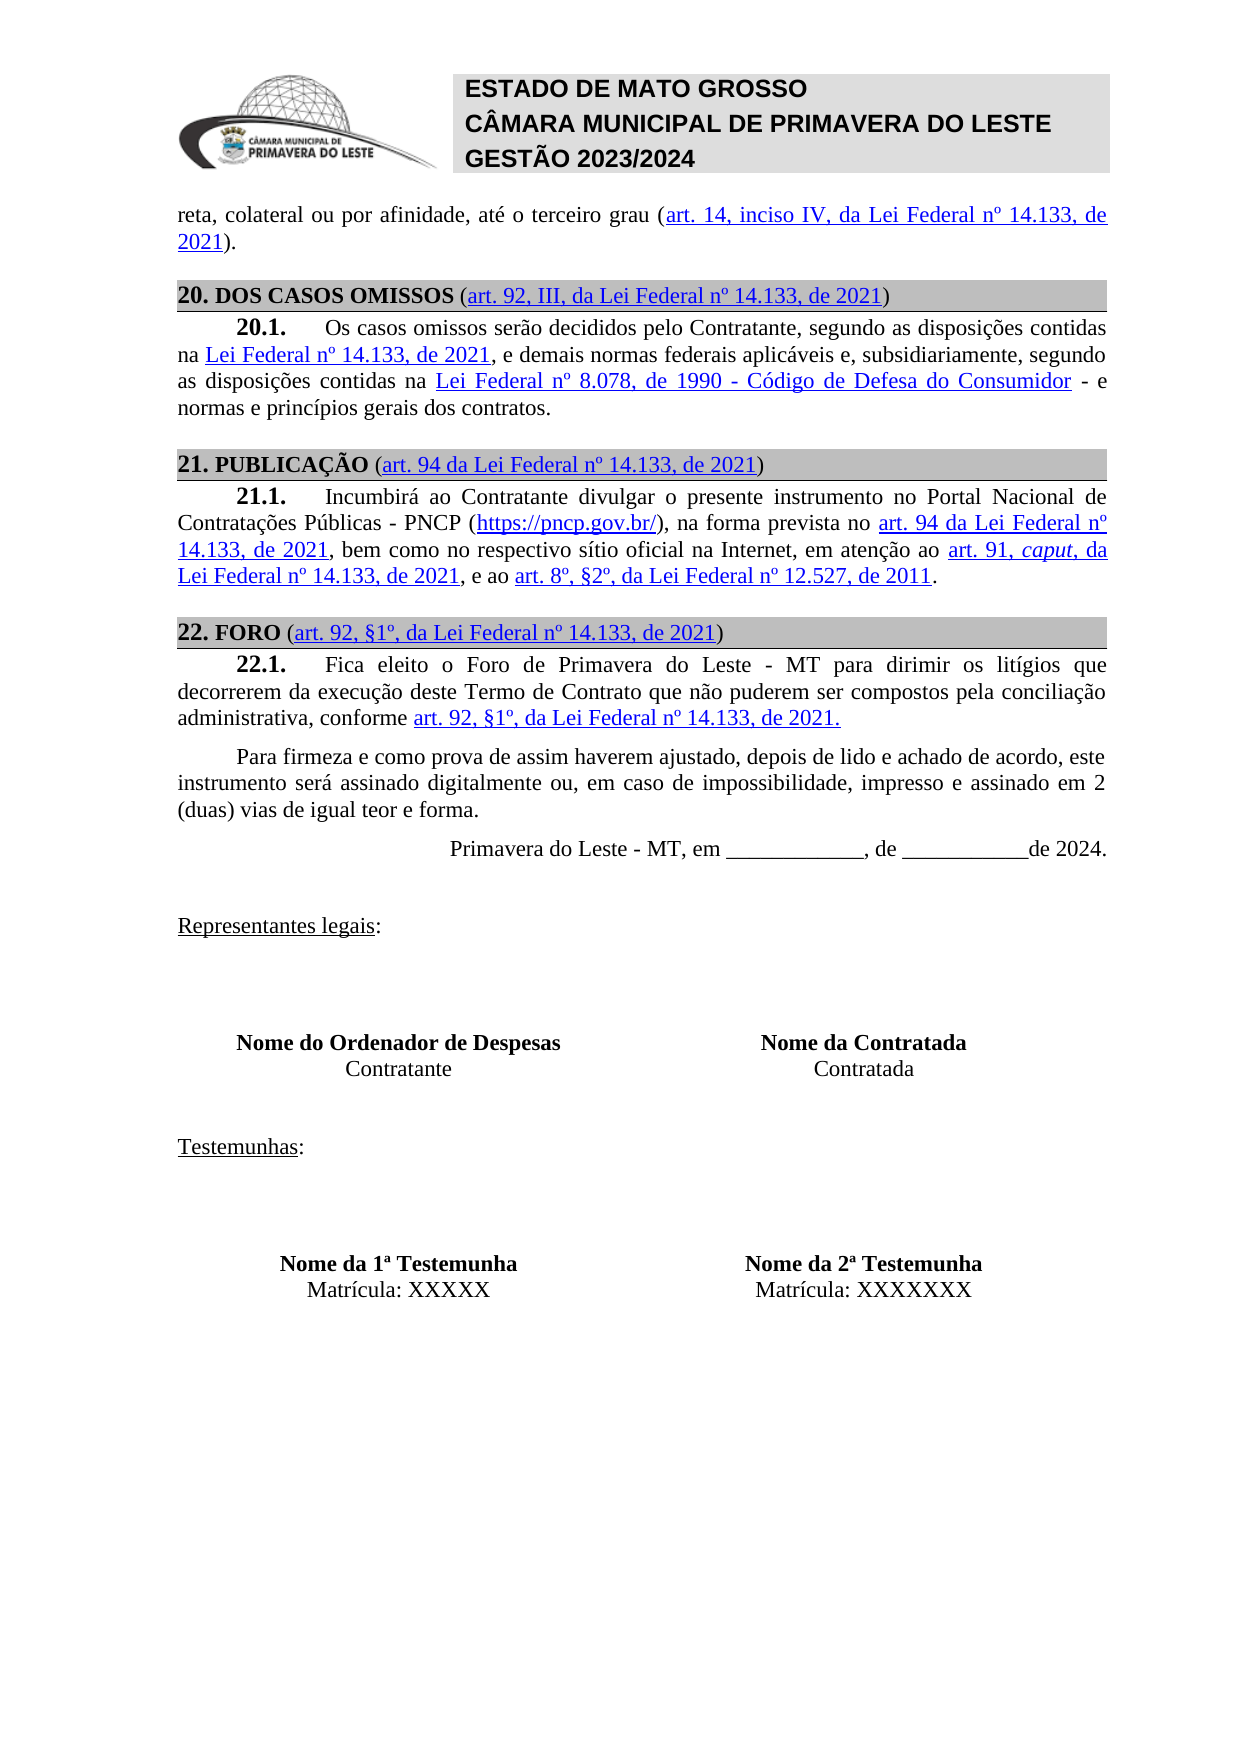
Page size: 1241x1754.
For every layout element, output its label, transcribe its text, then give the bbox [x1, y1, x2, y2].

table_header Nome do Ordenador de Despesas Contratante [166, 1029, 631, 1082]
text Primavera do Leste - MT, em ____________, de ___________de 2024. [177, 835, 1107, 861]
list FORO (art. 92, §1º, da Lei Federal nº 14.133, de 2021) [177, 617, 1107, 648]
text Representantes legais: [177, 912, 1107, 939]
list Os casos omissos serão decididos pelo Contratante, segundo as disposições contidas na Lei Federal nº 14.133, de 2021, e demais normas federais aplicáveis e, subsidiariamente, segundo as disposições contidas na Lei Federal nº 8.078, de 1990 - Código de Defesa do Consumidor - e normas e princípios gerais dos contratos. [177, 312, 1107, 420]
text Testemunhas: [177, 1133, 1107, 1159]
list DOS CASOS OMISSOS (art. 92, III, da Lei Federal nº 14.133, de 2021) [177, 280, 1107, 311]
picture [177, 73, 442, 172]
table_header Nome da 1ª Testemunha Matrícula: XXXXX [166, 1250, 631, 1302]
list Incumbirá ao Contratante divulgar o presente instrumento no Portal Nacional de Contratações Públicas - PNCP (https://pncp.gov.br/), na forma prevista no art. 94 da Lei Federal nº 14.133, de 2021, bem como no respectivo sítio oficial na Internet, em atenção ao art. 91, caput, da Lei Federal nº 14.133, de 2021, e ao art. 8º, §2º, da Lei Federal nº 12.527, de 2011. [177, 481, 1107, 588]
text Para firmeza e como prova de assim haverem ajustado, depois de lido e achado de acordo, este instrumento será assinado digitalmente ou, em caso de impossibilidade, impresso e assinado em 2 (duas) vias de igual teor e forma. [177, 743, 1107, 822]
list Fica eleito o Foro de Primavera do Leste - MT para dirimir os litígios que decorrerem da execução deste Termo de Contrato que não puderem ser compostos pela conciliação administrativa, conforme art. 92, §1º, da Lei Federal nº 14.133, de 2021. [177, 649, 1107, 731]
table_header Nome da Contratada Contratada [631, 1029, 1096, 1082]
table_header Nome da 2ª Testemunha Matrícula: XXXXXXX [631, 1250, 1096, 1302]
list PUBLICAÇÃO (art. 94 da Lei Federal nº 14.133, de 2021) [177, 449, 1107, 480]
